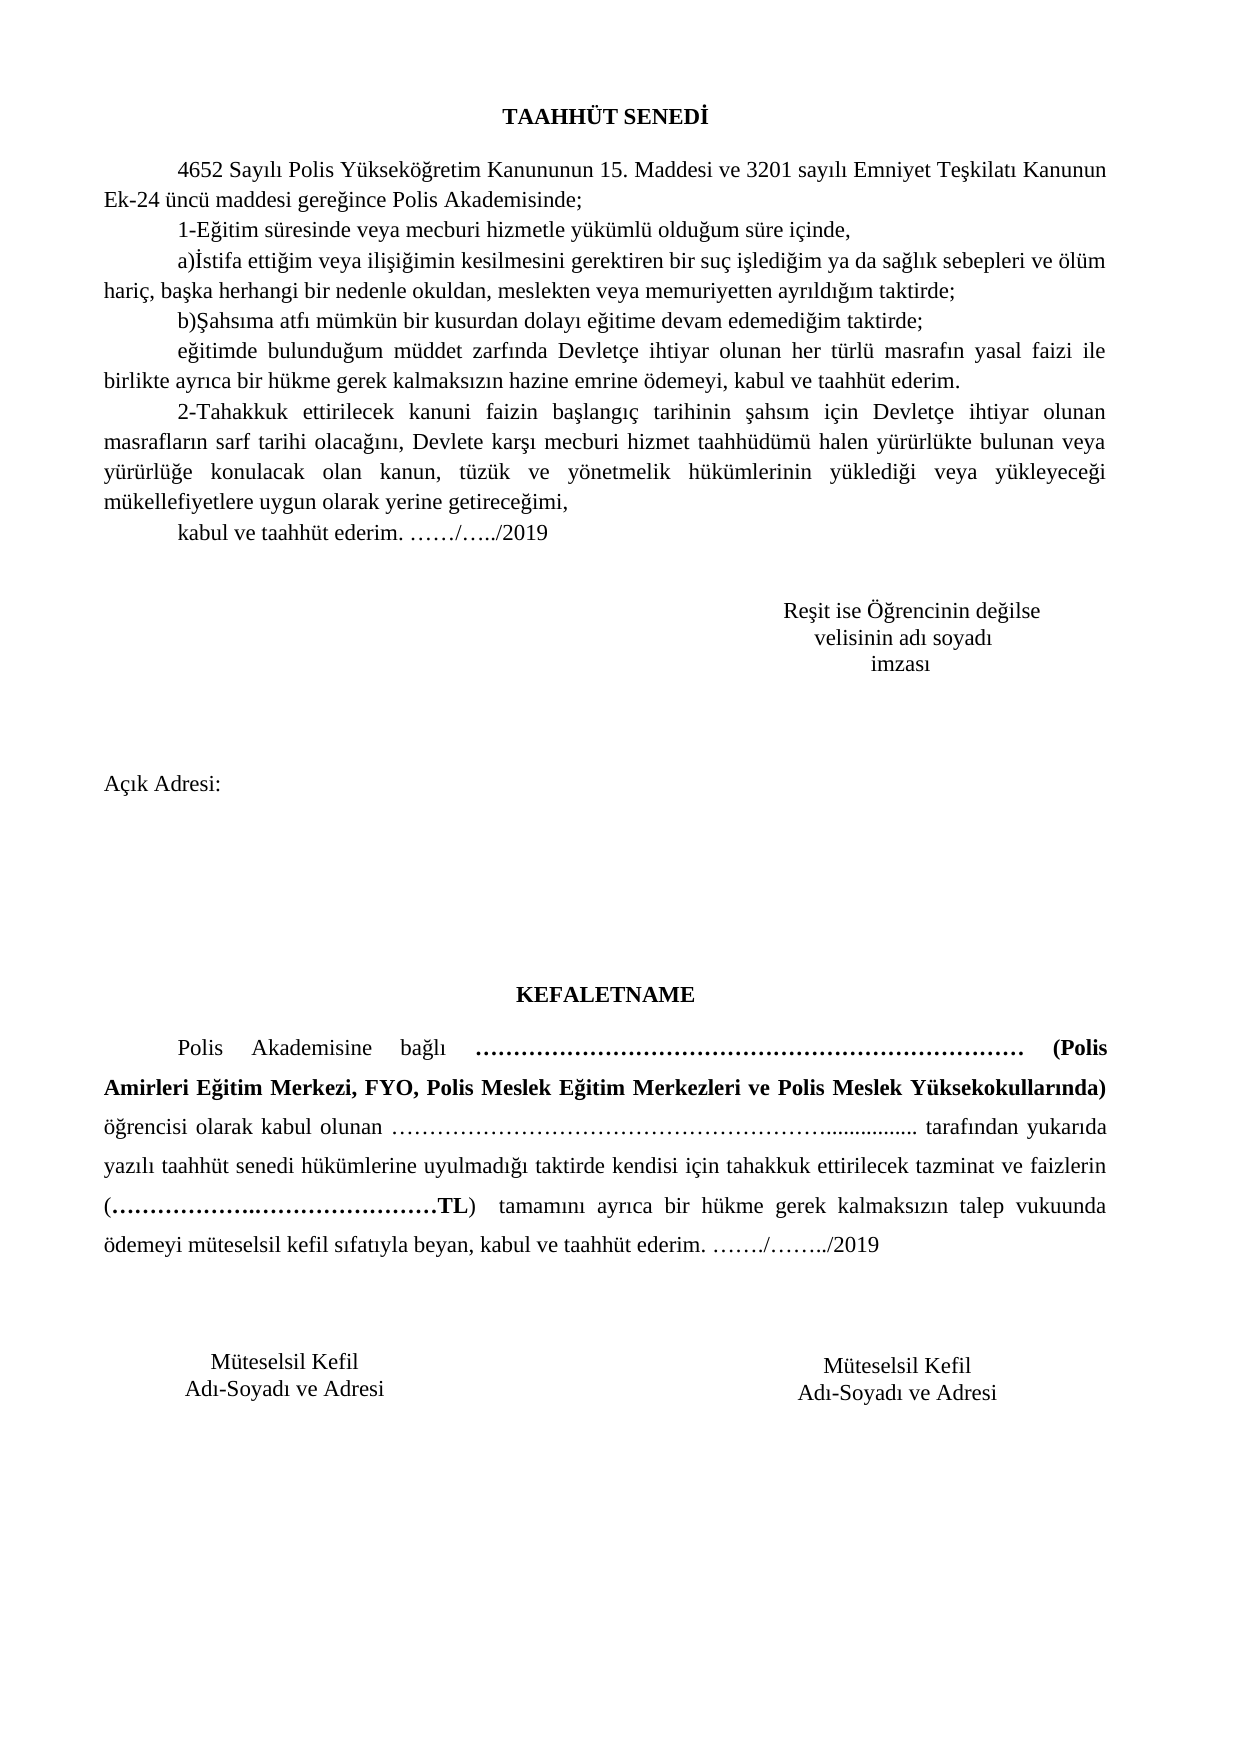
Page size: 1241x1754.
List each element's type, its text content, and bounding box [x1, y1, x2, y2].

text imzası [693, 650, 1107, 677]
text b)Şahsıma atfı mümkün bir kusurdan dolayı eğitime devam edemediğim taktirde; [103, 307, 1107, 333]
text KEFALETNAME [103, 981, 1107, 1008]
text TAAHHÜT SENEDİ [103, 103, 1107, 130]
text velisinin adı soyadı [693, 624, 1107, 650]
text 2-Tahakkuk ettirilecek kanuni faizin başlangıç tarihinin şahsım için Devletçe ihtiyar olunan masrafların sarf tarihi olacağını, Devlete karşı mecburi hizmet taahhüdümü halen yürürlükte bulunan veya yürürlüğe konulacak olan kanun, tüzük ve yönetmelik hükümlerinin yüklediği veya yükleyeceği mükellefiyetlere uygun olarak yerine getireceğimi, [103, 398, 1107, 515]
text a)İstifa ettiğim veya ilişiğimin kesilmesini gerektiren bir suç işlediğim ya da sağlık sebepleri ve ölüm hariç, başka herhangi bir nedenle okuldan, meslekten veya memuriyetten ayrıldığım taktirde; [103, 247, 1107, 303]
text 4652 Sayılı Polis Yükseköğretim Kanununun 15. Maddesi ve 3201 sayılı Emniyet Teşkilatı Kanunun Ek-24 üncü maddesi gereğince Polis Akademisinde; [103, 156, 1107, 213]
text Reşit ise Öğrencinin değilse [693, 598, 1107, 624]
text Açık Adresi: [103, 771, 1107, 797]
text Polis Akademisine bağlı ……………………………………………………………… (Polis Amirleri Eğitim Merkezi, FYO, Polis Meslek Eğitim Merkezleri ve Polis Meslek Yüksekokullarında) öğrencisi olarak kabul olunan …………………………………………………................ tarafından yukarıda yazılı taahhüt senedi hükümlerine uyulmadığı taktirde kendisi için tahakkuk ettirilecek tazminat ve faizlerin (……………….……………………TL) tamamını ayrıca bir hükme gerek kalmaksızın talep vukuunda ödemeyi müteselsil kefil sıfatıyla beyan, kabul ve taahhüt ederim. ……./……../2019 [103, 1034, 1107, 1258]
text 1-Eğitim süresinde veya mecburi hizmetle yükümlü olduğum süre içinde, [103, 217, 1107, 243]
text kabul ve taahhüt ederim. ……/…../2019 [103, 519, 1107, 545]
text eğitimde bulunduğum müddet zarfında Devletçe ihtiyar olunan her türlü masrafın yasal faizi ile birlikte ayrıca bir hükme gerek kalmaksızın hazine emrine ödemeyi, kabul ve taahhüt ederim. [103, 337, 1107, 394]
